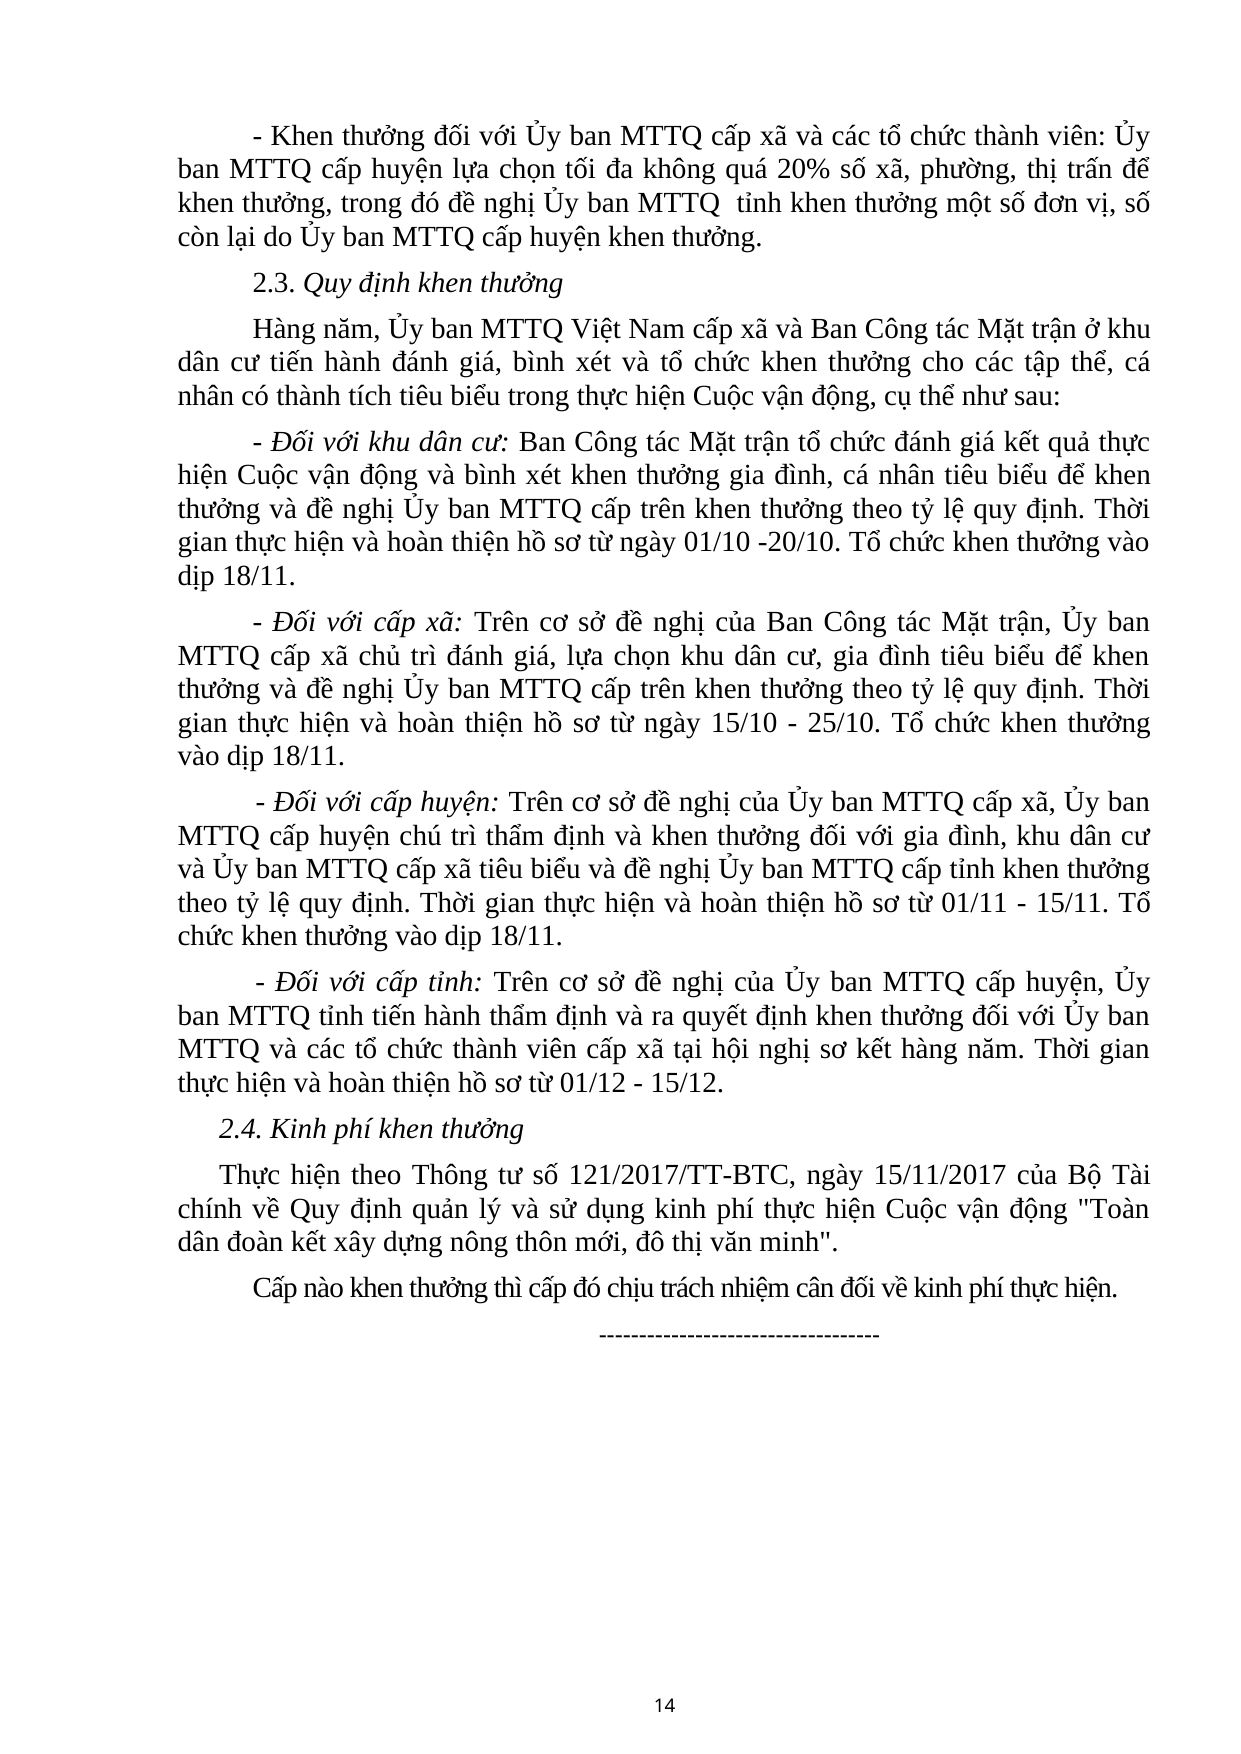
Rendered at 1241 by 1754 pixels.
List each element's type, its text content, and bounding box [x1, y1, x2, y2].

list ----------------------------------- [252, 1316, 1152, 1351]
text - Đối với cấp tỉnh: Trên cơ sở đề nghị của Ủy ban MTTQ cấp huyện, Ủy ban MTTQ tỉnh tiến hành thẩm định và ra quyết định khen thưởng đối với Ủy ban MTTQ và các tổ chức thành viên cấp xã tại hội nghị sơ kết hàng năm. Thời gian thực hiện và hoàn thiện hồ sơ từ 01/12 - 15/12. [177, 964, 1152, 1099]
text Hàng năm, Ủy ban MTTQ Việt Nam cấp xã và Ban Công tác Mặt trận ở khu dân cư tiến hành đánh giá, bình xét và tổ chức khen thưởng cho các tập thể, cá nhân có thành tích tiêu biểu trong thực hiện Cuộc vận động, cụ thể như sau: [177, 311, 1152, 411]
text 2.4. Kinh phí khen thưởng [177, 1111, 1152, 1145]
text - Khen thưởng đối với Ủy ban MTTQ cấp xã và các tổ chức thành viên: Ủy ban MTTQ cấp huyện lựa chọn tối đa không quá 20% số xã, phường, thị trấn để khen thưởng, trong đó đề nghị Ủy ban MTTQ tỉnh khen thưởng một số đơn vị, số còn lại do Ủy ban MTTQ cấp huyện khen thưởng. [177, 118, 1152, 252]
text Thực hiện theo Thông tư số 121/2017/TT-BTC, ngày 15/11/2017 của Bộ Tài chính về Quy định quản lý và sử dụng kinh phí thực hiện Cuộc vận động "Toàn dân đoàn kết xây dựng nông thôn mới, đô thị văn minh". [177, 1157, 1152, 1258]
text Cấp nào khen thưởng thì cấp đó chịu trách nhiệm cân đối về kinh phí thực hiện. [177, 1270, 1152, 1304]
text - Đối với khu dân cư: Ban Công tác Mặt trận tổ chức đánh giá kết quả thực hiện Cuộc vận động và bình xét khen thưởng gia đình, cá nhân tiêu biểu để khen thưởng và đề nghị Ủy ban MTTQ cấp trên khen thưởng theo tỷ lệ quy định. Thời gian thực hiện và hoàn thiện hồ sơ từ ngày 01/10 -20/10. Tổ chức khen thưởng vào dịp 18/11. [177, 424, 1152, 592]
text - Đối với cấp xã: Trên cơ sở đề nghị của Ban Công tác Mặt trận, Ủy ban MTTQ cấp xã chủ trì đánh giá, lựa chọn khu dân cư, gia đình tiêu biểu để khen thưởng và đề nghị Ủy ban MTTQ cấp trên khen thưởng theo tỷ lệ quy định. Thời gian thực hiện và hoàn thiện hồ sơ từ ngày 15/10 - 25/10. Tổ chức khen thưởng vào dịp 18/11. [177, 604, 1152, 772]
text - Đối với cấp huyện: Trên cơ sở đề nghị của Ủy ban MTTQ cấp xã, Ủy ban MTTQ cấp huyện chú trì thẩm định và khen thưởng đối với gia đình, khu dân cư và Ủy ban MTTQ cấp xã tiêu biểu và đề nghị Ủy ban MTTQ cấp tỉnh khen thưởng theo tỷ lệ quy định. Thời gian thực hiện và hoàn thiện hồ sơ từ 01/11 - 15/11. Tổ chức khen thưởng vào dịp 18/11. [177, 784, 1152, 952]
text 2.3. Quy định khen thưởng [177, 265, 1152, 298]
